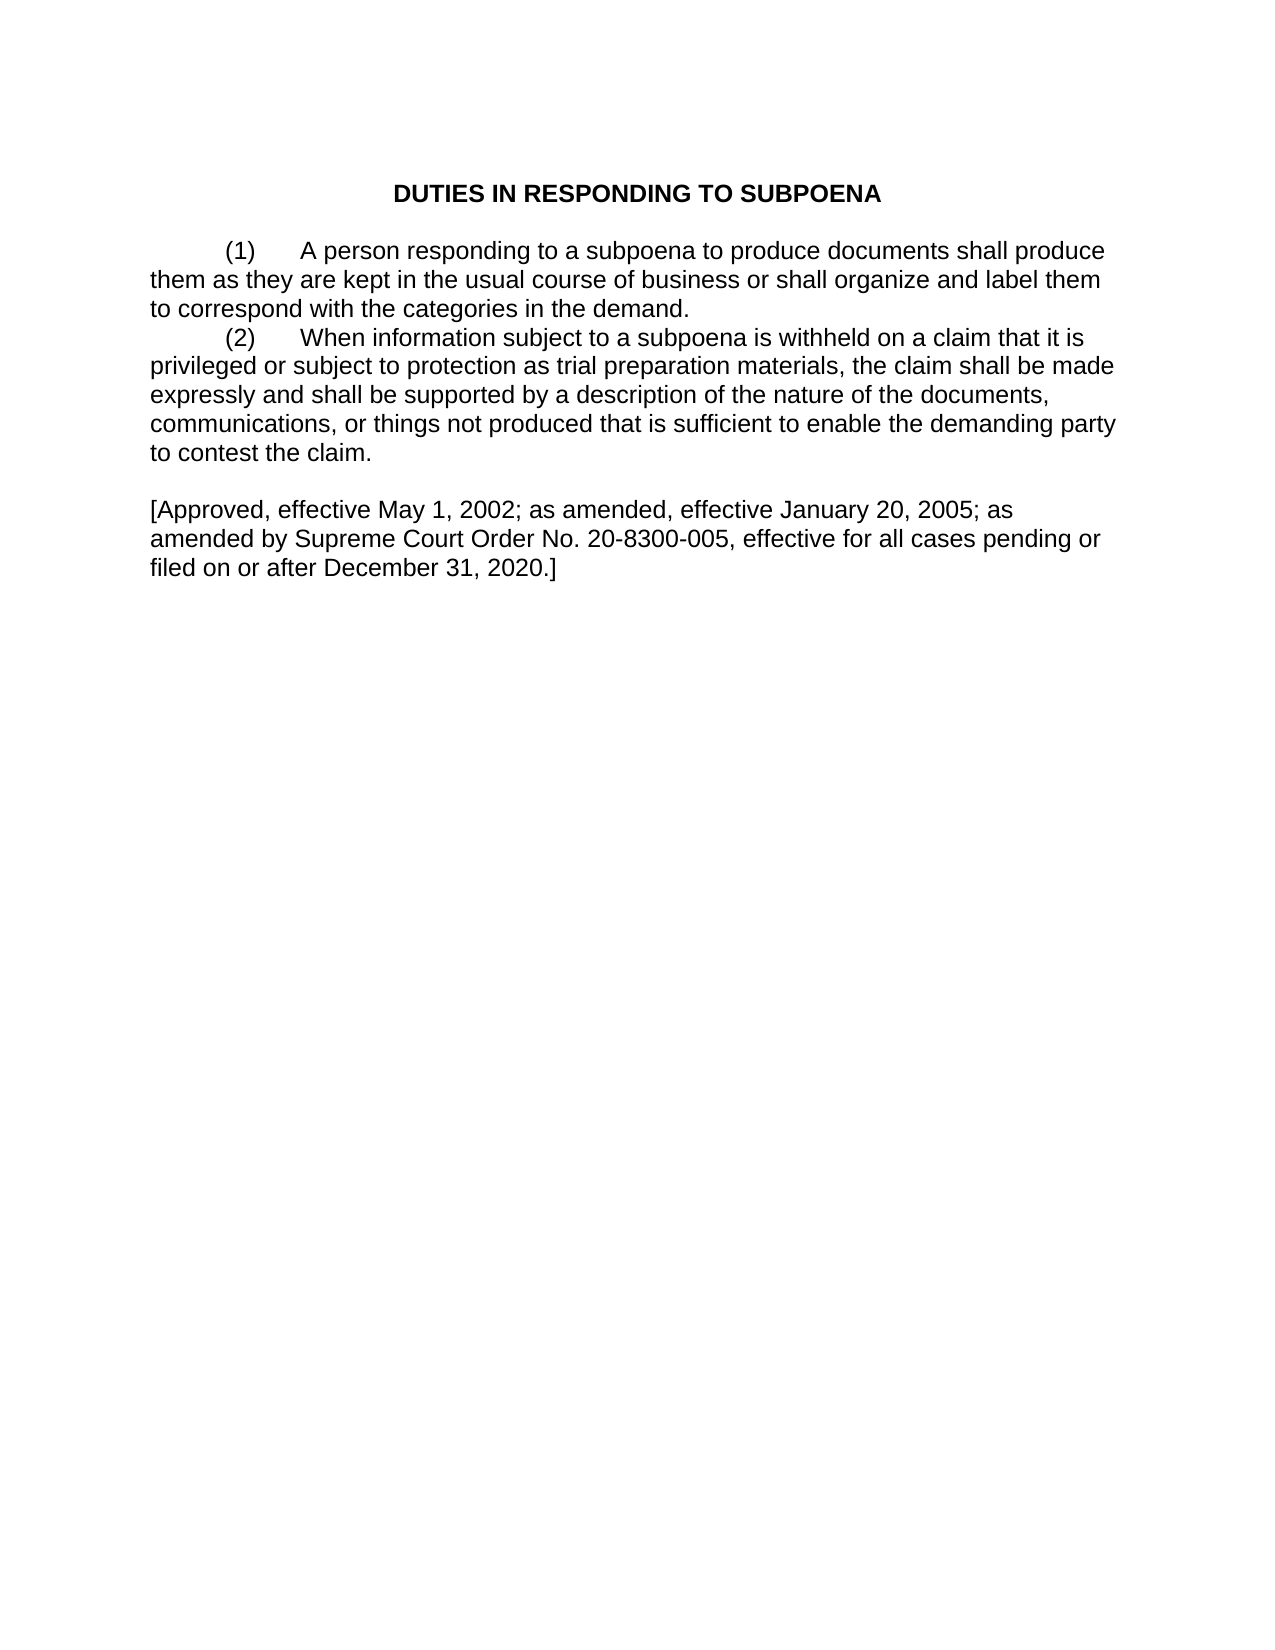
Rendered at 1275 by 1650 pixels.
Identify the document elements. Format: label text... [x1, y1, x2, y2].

text (1) A person responding to a subpoena to produce documents shall produce them as they are kept in the usual course of business or shall organize and label them to correspond with the categories in the demand. [150, 236, 1125, 322]
text [Approved, effective May 1, 2002; as amended, effective January 20, 2005; as amended by Supreme Court Order No. 20-8300-005, effective for all cases pending or filed on or after December 31, 2020.] [150, 495, 1125, 581]
text (2) When information subject to a subpoena is withheld on a claim that it is privileged or subject to protection as trial preparation materials, the claim shall be made expressly and shall be supported by a description of the nature of the documents, communications, or things not produced that is sufficient to enable the demanding party to contest the claim. [150, 322, 1125, 466]
text DUTIES IN RESPONDING TO SUBPOENA [150, 179, 1125, 207]
